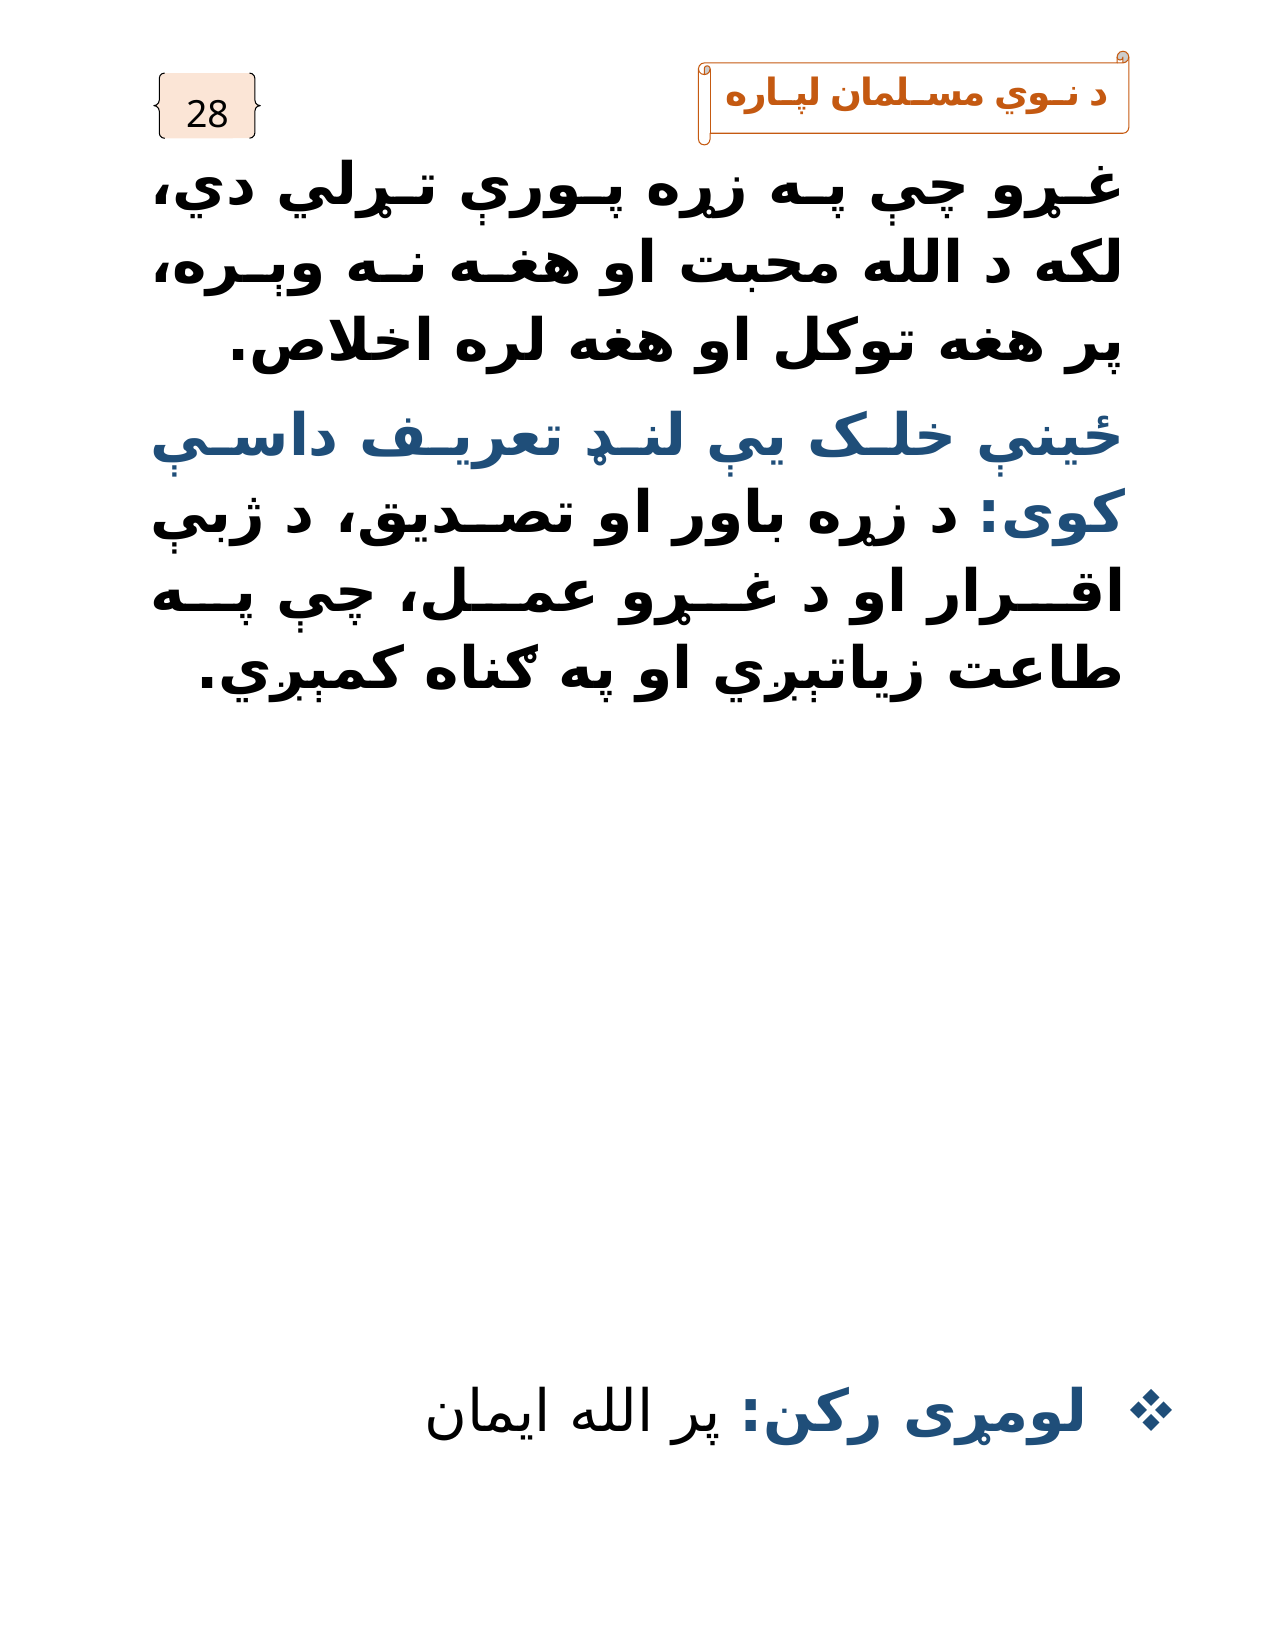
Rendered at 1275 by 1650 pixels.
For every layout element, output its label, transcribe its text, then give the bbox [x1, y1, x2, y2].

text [150, 150, 1125, 374]
list لومړی رکن: پر الله ايمان [150, 1378, 1125, 1446]
text ځينې خلک يې لنډ تعريف داسې کوی: د زړه باور او تصديق، د ژبې اقرار او د غړو عمل، چې په طاعت زياتېږي او په ګناه کمېږي. [150, 401, 1125, 703]
